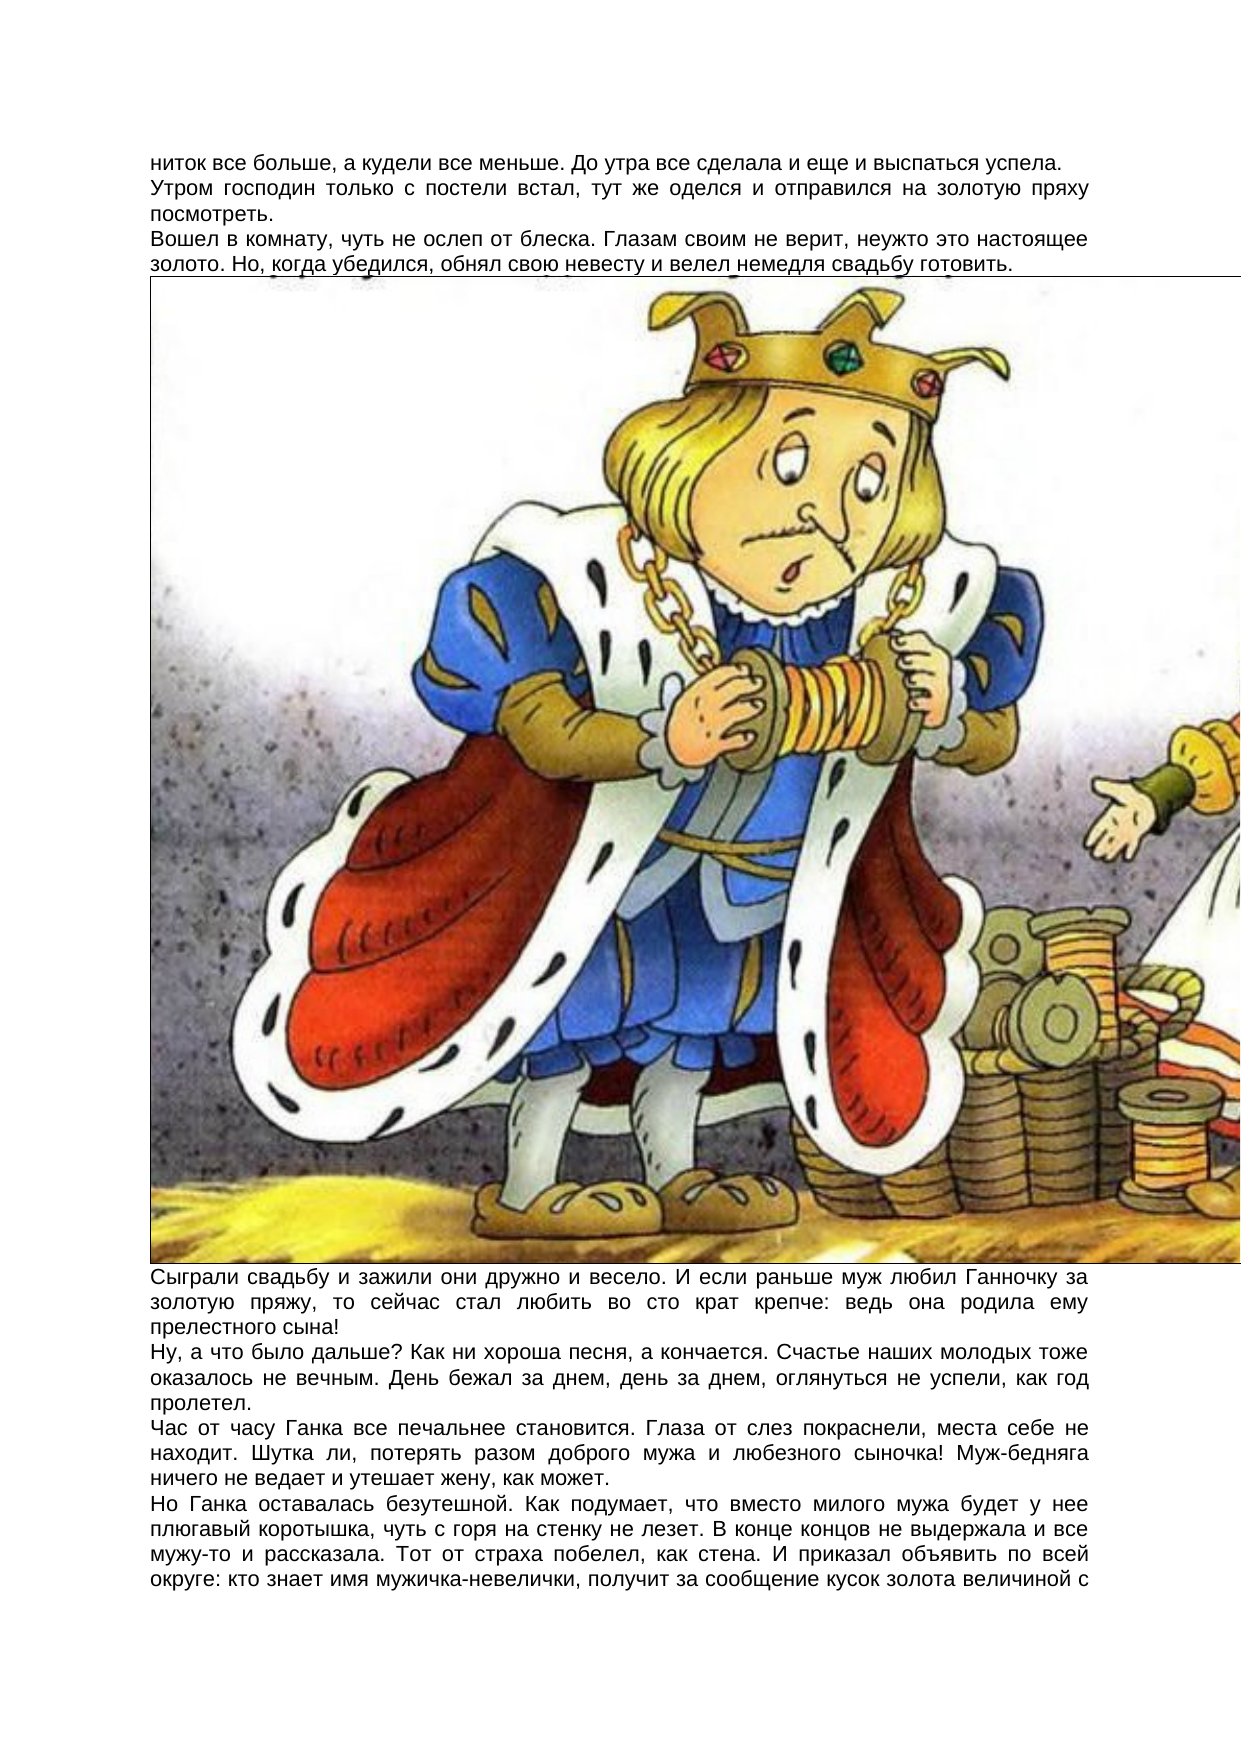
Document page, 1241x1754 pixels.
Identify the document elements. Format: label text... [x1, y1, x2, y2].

text Утром господин только с постели встал, тут же оделся и отправился на золотую пряху посмотреть. [150, 175, 1090, 226]
text Ну, а что было дальше? Как ни хороша песня, а кончается. Счастье наших молодых тоже оказалось не вечным. День бежал за днем, день за днем, оглянуться не успели, как год пролетел. [150, 1339, 1090, 1415]
text Вошел в комнату, чуть не ослеп от блеска. Глазам своим не верит, неужто это настоящее золото. Но, когда убедился, обнял свою невесту и велел немедля свадьбу готовить. [150, 226, 1090, 275]
text Час от часу Ганка все печальнее становится. Глаза от слез покраснели, места себе не находит. Шутка ли, потерять разом доброго мужа и любезного сыночка! Муж-бедняга ничего не ведает и утешает жену, как может. [150, 1415, 1090, 1491]
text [150, 1491, 1090, 1591]
picture [151, 277, 1241, 1263]
text Сыграли свадьбу и зажили они дружно и весело. И если раньше муж любил Ганночку за золотую пряжу, то сейчас стал любить во сто крат крепче: ведь она родила ему прелестного сына! [150, 1264, 1090, 1339]
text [150, 150, 1090, 175]
